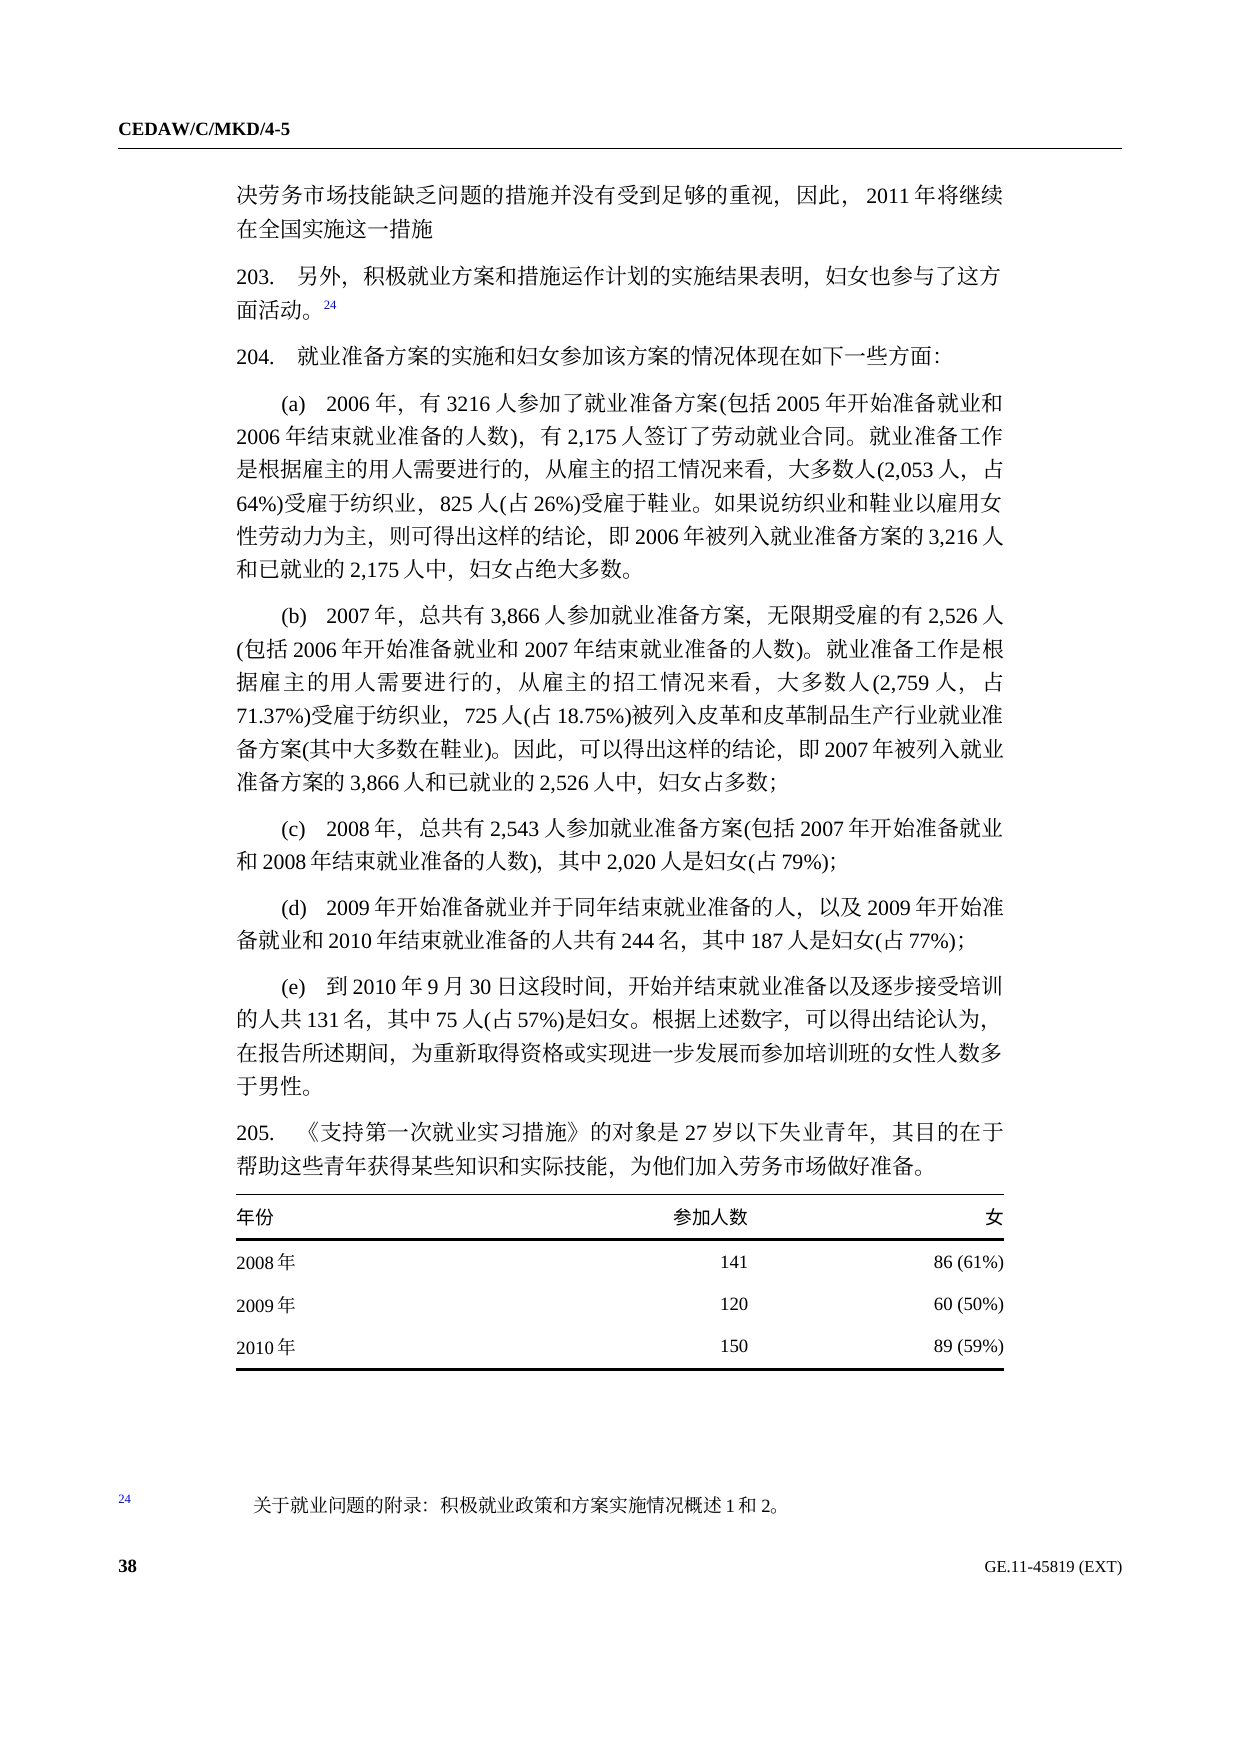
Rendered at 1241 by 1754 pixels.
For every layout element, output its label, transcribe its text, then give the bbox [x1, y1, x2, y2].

table_cell 120 [492, 1283, 748, 1325]
table_header 年份 [236, 1195, 492, 1237]
text (d) 2009年开始准备就业并于同年结束就业准备的人，以及2009年开始准备就业和2010年结束就业准备的人共有244名，其中187人是妇女(占77%)； [236, 889, 1004, 955]
table_cell 2009年 [236, 1283, 492, 1325]
table_cell 89 (59%) [748, 1325, 1004, 1367]
table_cell 86 (61%) [748, 1241, 1004, 1283]
text (e) 到这段时间，开始并结束就业准备以及逐步接受培训的人共131名，其中75人(占57%)是妇女。根据上述数字，可以得出结论认为，在报告所述期间，为重新取得资格或实现进一步发展而参加培训班的女性人数多于男性。 [236, 968, 1004, 1101]
text 205. 《支持第一次就业实习措施》的对象是27岁以下失业青年，其目的在于帮助这些青年获得某些知识和实际技能，为他们加入劳务市场做好准备。 [236, 1114, 1004, 1182]
table_header 女 [748, 1195, 1004, 1237]
table_header 参加人数 [492, 1195, 748, 1237]
table_cell 60 (50%) [748, 1283, 1004, 1325]
text 203. 另外，积极就业方案和措施运作计划的实施结果表明，妇女也参与了这方面活动。 [236, 258, 1004, 326]
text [236, 177, 1004, 245]
text (b) 2007年，总共有3,866人参加就业准备方案，无限期受雇的有2,526人(包括2006年开始准备就业和2007年结束就业准备的人数)。就业准备工作是根据雇主的用人需要进行的，从雇主的招工情况来看，大多数人(2,759人，占71.37%)受雇于纺织业，725人(占18.75%)被列入皮革和皮革制品生产行业就业准备方案(其中大多数在鞋业)。因此，可以得出这样的结论，即2007年被列入就业准备方案的3,866人和已就业的2,526人中，妇女占多数； [236, 597, 1004, 797]
text (a) 2006年，有3216人参加了就业准备方案(包括2005年开始准备就业和2006年结束就业准备的人数)，有2,175人签订了劳动就业合同。就业准备工作是根据雇主的用人需要进行的，从雇主的招工情况来看，大多数人(2,053人，占64%)受雇于纺织业，825人(占26%)受雇于鞋业。如果说纺织业和鞋业以雇用女性劳动力为主，则可得出这样的结论，即2006年被列入就业准备方案的3,216人和已就业的2,175人中，妇女占绝大多数。 [236, 384, 1004, 584]
table_cell 2008年 [236, 1241, 492, 1283]
table_cell 2010年 [236, 1325, 492, 1367]
table_cell 141 [492, 1241, 748, 1283]
table_cell 150 [492, 1325, 748, 1367]
text 204. 就业准备方案的实施和妇女参加该方案的情况体现在如下一些方面： [236, 338, 1004, 372]
text (c) 2008年，总共有2,543人参加就业准备方案(包括2007年开始准备就业和2008年结束就业准备的人数)，其中2,020人是妇女(占79%)； [236, 809, 1004, 876]
